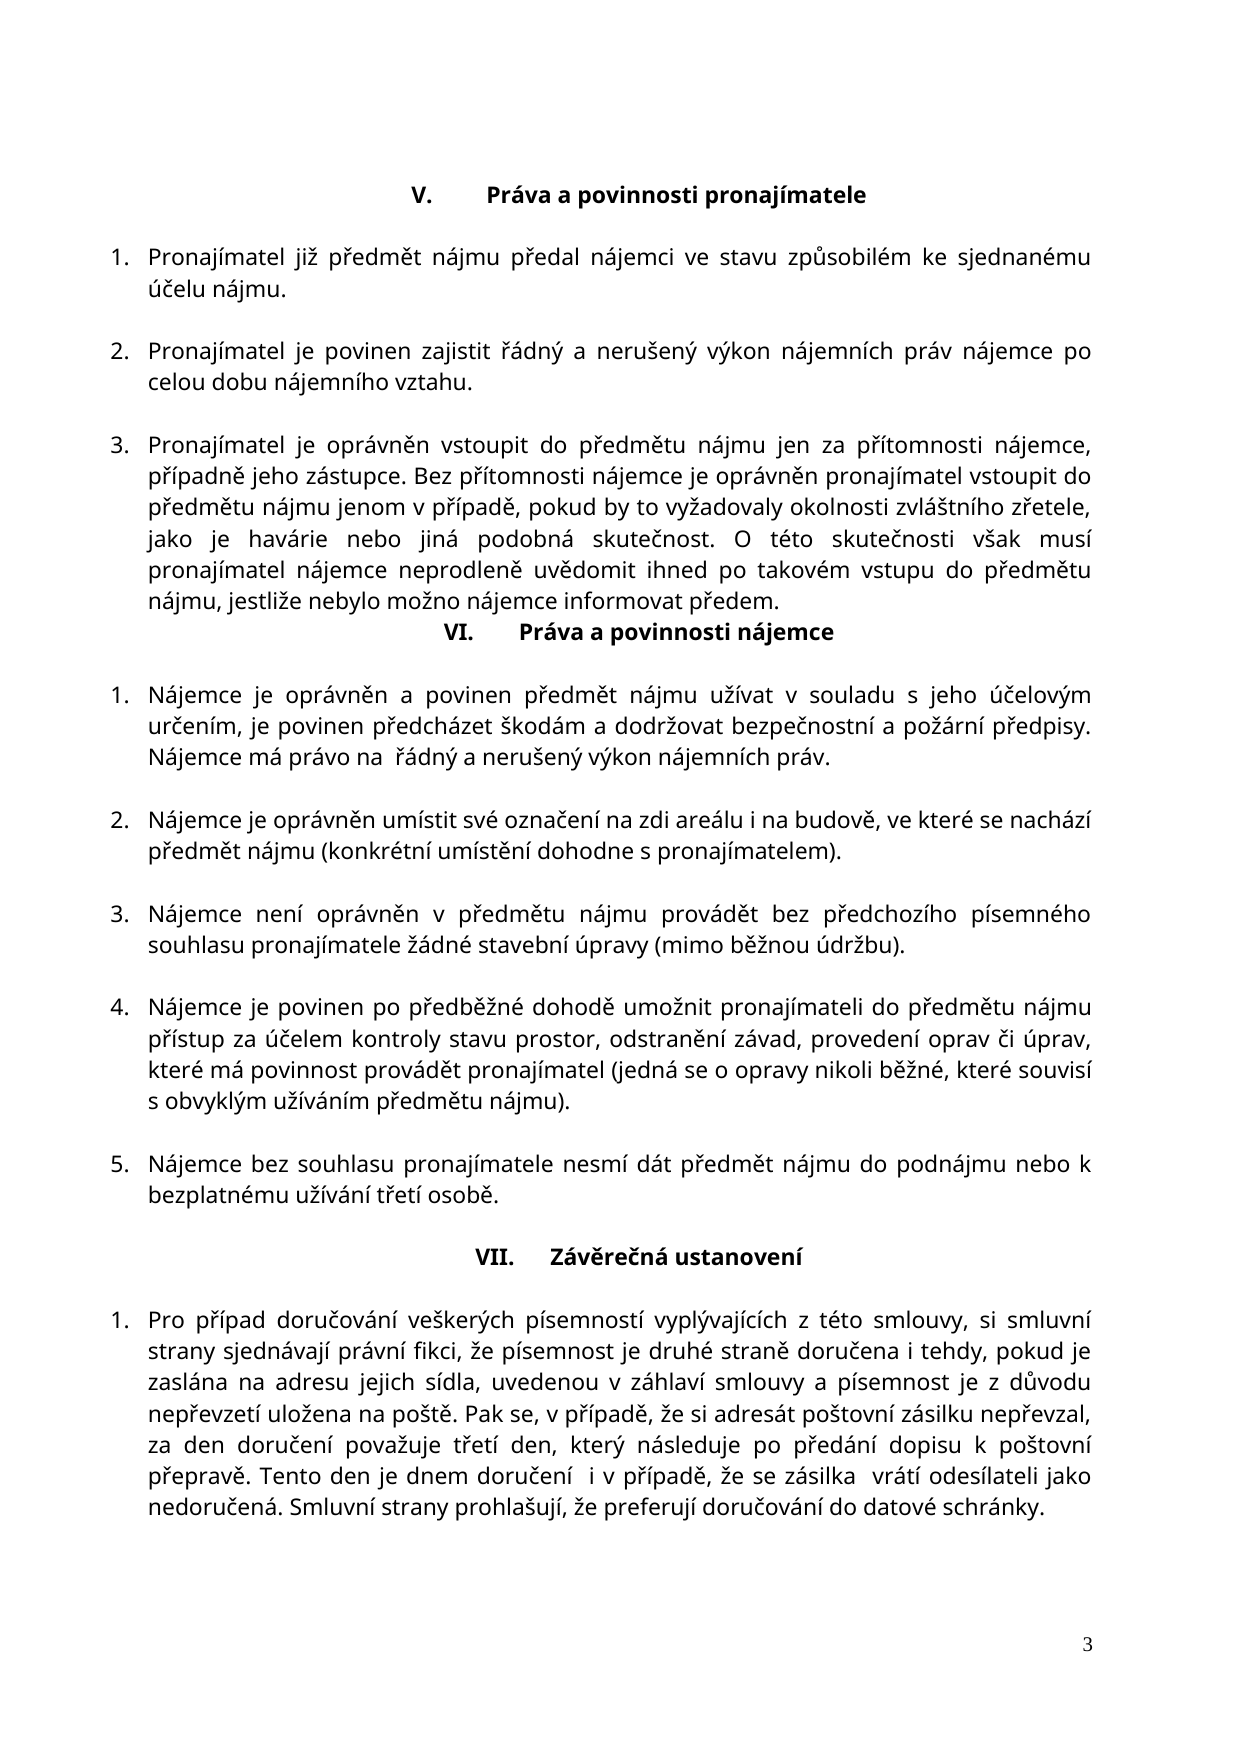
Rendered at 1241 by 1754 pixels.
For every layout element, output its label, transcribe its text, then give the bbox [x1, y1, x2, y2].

list Nájemce není oprávněn v předmětu nájmu provádět bez předchozího písemného souhlasu pronajímatele žádné stavební úpravy (mimo běžnou údržbu). [110, 898, 1093, 960]
list Pro případ doručování veškerých písemností vyplývajících z této smlouvy, si smluvní strany sjednávají právní fikci, že písemnost je druhé straně doručena i tehdy, pokud je zaslána na adresu jejich sídla, uvedenou v záhlaví smlouvy a písemnost je z důvodu nepřevzetí uložena na poště. Pak se, v případě, že si adresát poštovní zásilku nepřevzal, za den doručení považuje třetí den, který následuje po předání dopisu k poštovní přepravě. Tento den je dnem doručení i v případě, že se zásilka vrátí odesílateli jako nedoručená. Smluvní strany prohlašují, že preferují doručování do datové schránky. [110, 1304, 1093, 1523]
list Práva a povinnosti pronajímatele [185, 179, 1093, 210]
list Nájemce bez souhlasu pronajímatele nesmí dát předmět nájmu do podnájmu nebo k bezplatnému užívání třetí osobě. [110, 1148, 1093, 1210]
list Pronajímatel je oprávněn vstoupit do předmětu nájmu jen za přítomnosti nájemce, případně jeho zástupce. Bez přítomnosti nájemce je oprávněn pronajímatel vstoupit do předmětu nájmu jenom v případě, pokud by to vyžadovaly okolnosti zvláštního zřetele, jako je havárie nebo jiná podobná skutečnost. O této skutečnosti však musí pronajímatel nájemce neprodleně uvědomit ihned po takovém vstupu do předmětu nájmu, jestliže nebylo možno nájemce informovat předem. [110, 429, 1093, 616]
list Práva a povinnosti nájemce [185, 616, 1093, 648]
list Nájemce je oprávněn umístit své označení na zdi areálu i na budově, ve které se nachází předmět nájmu (konkrétní umístění dohodne s pronajímatelem). [110, 804, 1093, 866]
list Nájemce je oprávněn a povinen předmět nájmu užívat v souladu s jeho účelovým určením, je povinen předcházet škodám a dodržovat bezpečnostní a požární předpisy. Nájemce má právo na řádný a nerušený výkon nájemních práv. [110, 679, 1093, 773]
list Nájemce je povinen po předběžné dohodě umožnit pronajímateli do předmětu nájmu přístup za účelem kontroly stavu prostor, odstranění závad, provedení oprav či úprav, které má povinnost provádět pronajímatel (jedná se o opravy nikoli běžné, které souvisí s obvyklým užíváním předmětu nájmu). [110, 991, 1093, 1116]
list Pronajímatel již předmět nájmu předal nájemci ve stavu způsobilém ke sjednanému účelu nájmu. [110, 241, 1093, 304]
list Závěrečná ustanovení [185, 1241, 1093, 1273]
list Pronajímatel je povinen zajistit řádný a nerušený výkon nájemních práv nájemce po celou dobu nájemního vztahu. [110, 335, 1093, 398]
